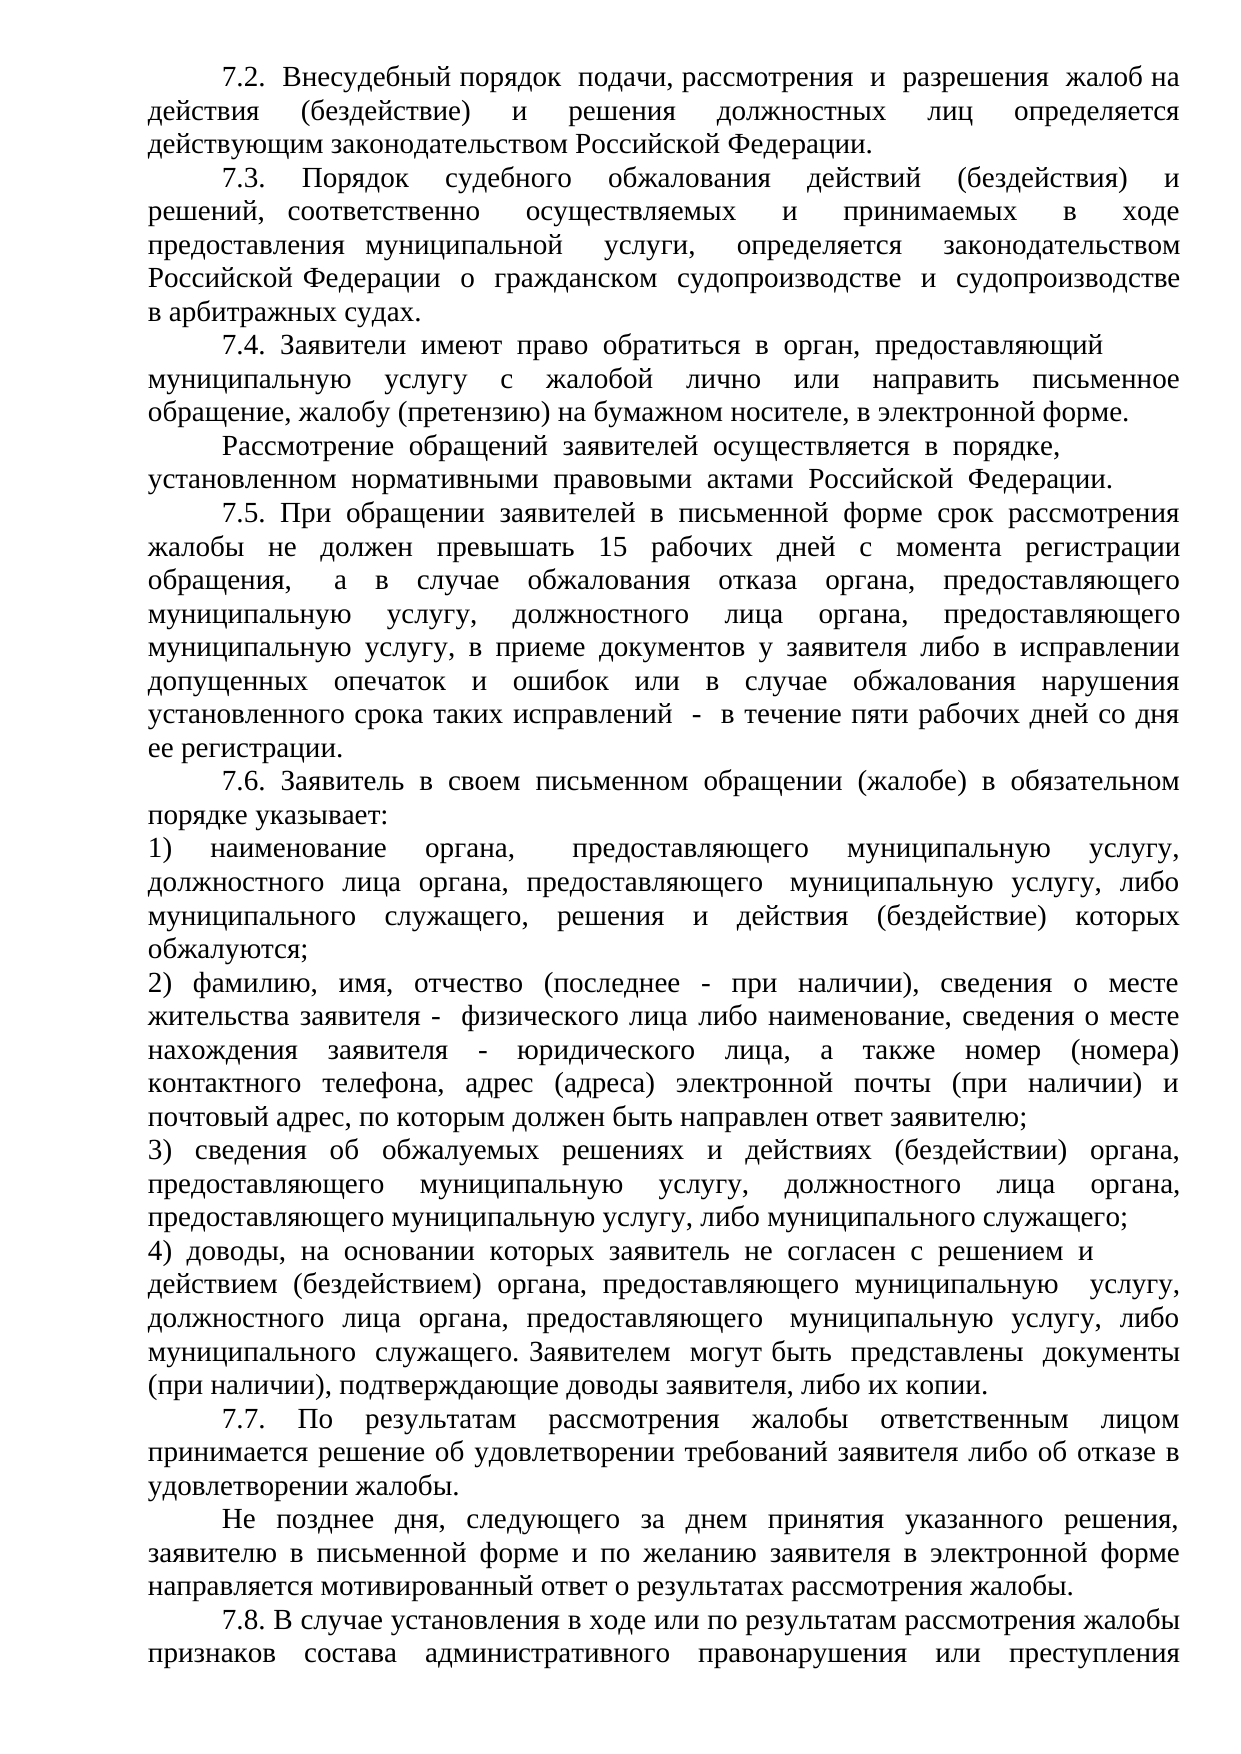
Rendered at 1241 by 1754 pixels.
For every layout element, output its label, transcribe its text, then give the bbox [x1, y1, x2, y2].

text Рассмотрение обращений заявителей осуществляется в порядке, [148, 428, 1181, 462]
text 7.6. Заявитель в своем письменном обращении (жалобе) в обязательном порядке указывает: [148, 763, 1181, 831]
text действием (бездействием) органа, предоставляющего муниципальную услугу, должностного лица органа, предоставляющего муниципальную услугу, либо муниципального служащего. Заявителем могут быть представлены документы (при наличии), подтверждающие доводы заявителя, либо их копии. [148, 1267, 1181, 1401]
text 4) доводы, на основании которых заявитель не согласен с решением и [148, 1233, 1181, 1267]
text 2) фамилию, имя, отчество (последнее - при наличии), сведения о месте жительства заявителя - физического лица либо наименование, сведения о месте нахождения заявителя - юридического лица, а также номер (номера) контактного телефона, адрес (адреса) электронной почты (при наличии) и почтовый адрес, по которым должен быть направлен ответ заявителю; [148, 965, 1181, 1132]
text 7.5. При обращении заявителей в письменной форме срок рассмотрения жалобы не должен превышать 15 рабочих дней с момента регистрации обращения, а в случае обжалования отказа органа, предоставляющего муниципальную услугу, должностного лица органа, предоставляющего муниципальную услугу, в приеме документов у заявителя либо в исправлении допущенных опечаток и ошибок или в случае обжалования нарушения установленного срока таких исправлений - в течение пяти рабочих дней со дня ее регистрации. [148, 495, 1181, 763]
text 1) наименование органа, предоставляющего муниципальную услугу, должностного лица органа, предоставляющего муниципальную услугу, либо муниципального служащего, решения и действия (бездействие) которых обжалуются; [148, 831, 1181, 965]
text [148, 1602, 1181, 1669]
text 7.7. По результатам рассмотрения жалобы ответственным лицом принимается решение об удовлетворении требований заявителя либо об отказе в удовлетворении жалобы. [148, 1401, 1181, 1501]
text 7.3. Порядок судебного обжалования действий (бездействия) и решений, соответственно осуществляемых и принимаемых в ходе предоставления муниципальной услуги, определяется законодательством Российской Федерации о гражданском судопроизводстве и судопроизводстве в арбитражных судах. [148, 160, 1181, 327]
text 7.2. Внесудебный порядок подачи, рассмотрения и разрешения жалоб на действия (бездействие) и решения должностных лиц определяется действующим законодательством Российской Федерации. [148, 59, 1181, 160]
text 7.4. Заявители имеют право обратиться в орган, предоставляющий [148, 327, 1181, 361]
text установленном нормативными правовыми актами Российской Федерации. [148, 462, 1181, 495]
text 3) сведения об обжалуемых решениях и действиях (бездействии) органа, предоставляющего муниципальную услугу, должностного лица органа, предоставляющего муниципальную услугу, либо муниципального служащего; [148, 1132, 1181, 1233]
text Не позднее дня, следующего за днем принятия указанного решения, заявителю в письменной форме и по желанию заявителя в электронной форме направляется мотивированный ответ о результатах рассмотрения жалобы. [148, 1501, 1181, 1602]
text муниципальную услугу с жалобой лично или направить письменное обращение, жалобу (претензию) на бумажном носителе, в электронной форме. [148, 361, 1181, 428]
